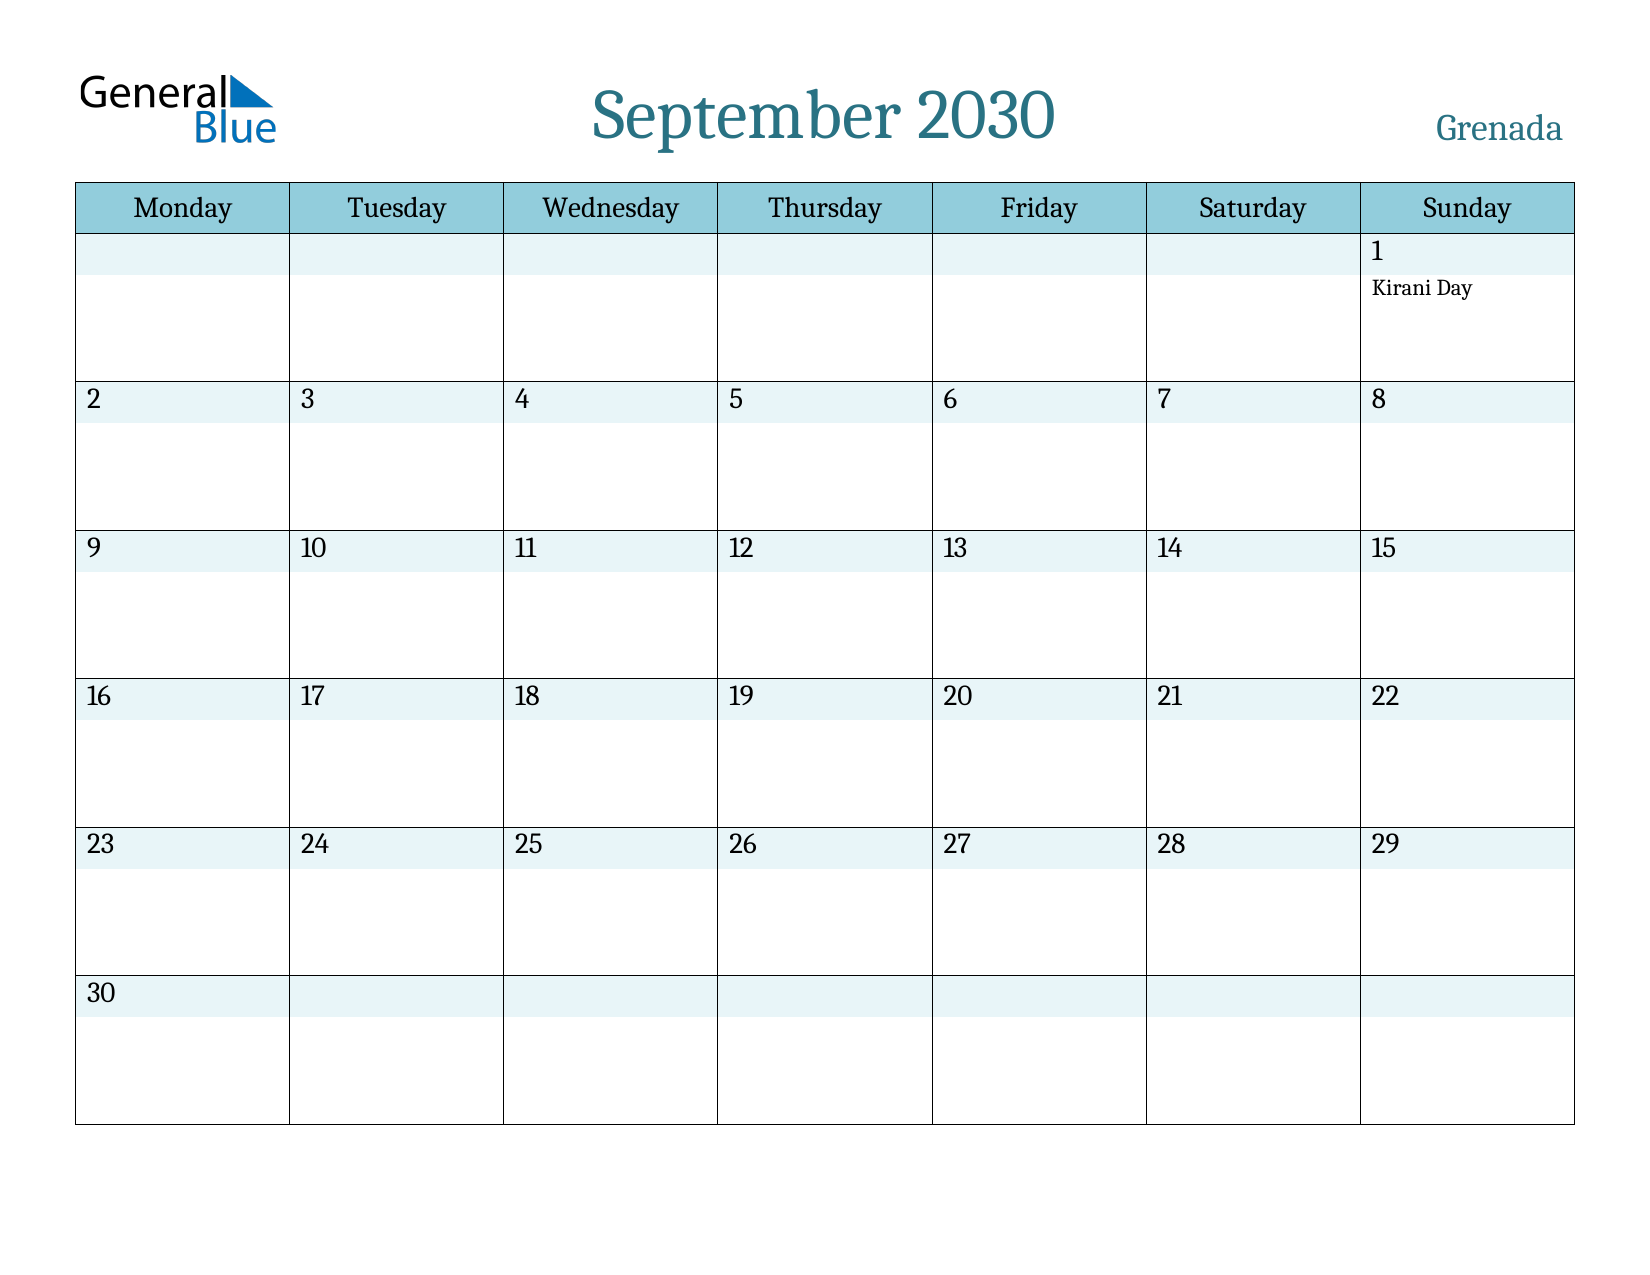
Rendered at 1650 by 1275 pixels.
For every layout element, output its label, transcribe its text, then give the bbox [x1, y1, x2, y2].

table_cell [1147, 976, 1360, 1017]
table_cell 1 [1361, 234, 1574, 275]
table_cell 25 [504, 828, 717, 869]
table_cell [718, 869, 932, 975]
table_cell [76, 423, 289, 530]
table_cell [1147, 234, 1360, 275]
table_cell 22 [1361, 679, 1574, 720]
table_cell [1147, 1017, 1360, 1123]
table_cell [290, 976, 503, 1017]
table_cell [933, 976, 1146, 1017]
table_cell 13 [933, 531, 1146, 572]
table_cell 3 [290, 382, 503, 423]
table_cell 11 [504, 531, 717, 572]
table_cell Tuesday [290, 183, 503, 233]
table_cell 29 [1361, 828, 1574, 869]
table_cell [718, 1017, 932, 1123]
table_cell 27 [933, 828, 1146, 869]
table_cell [76, 234, 289, 275]
table_cell 8 [1361, 382, 1574, 423]
table_cell [290, 720, 503, 827]
table_cell [504, 275, 717, 381]
table_cell [1147, 275, 1360, 381]
table_cell 6 [933, 382, 1146, 423]
table_cell 30 [76, 976, 289, 1017]
table_cell 4 [504, 382, 717, 423]
table_cell [504, 1017, 717, 1123]
table_cell 7 [1147, 382, 1360, 423]
table_cell [718, 275, 932, 381]
table_cell [290, 234, 503, 275]
table_header Grenada [1146, 75, 1574, 182]
table_cell [290, 423, 503, 530]
table_cell [1361, 423, 1574, 530]
table_cell 18 [504, 679, 717, 720]
table_cell [933, 423, 1146, 530]
table_cell [718, 720, 932, 827]
table_cell [933, 869, 1146, 975]
picture [80, 75, 276, 143]
table_cell 12 [718, 531, 932, 572]
table_cell [504, 572, 717, 678]
table_cell [290, 572, 503, 678]
table_cell [1361, 869, 1574, 975]
table_cell [933, 275, 1146, 381]
table_cell 19 [718, 679, 932, 720]
table_cell [76, 572, 289, 678]
table_cell 5 [718, 382, 932, 423]
table_cell 9 [76, 531, 289, 572]
table_cell [933, 234, 1146, 275]
table_cell Sunday [1361, 183, 1574, 233]
table_cell [290, 275, 503, 381]
table_cell [504, 976, 717, 1017]
table_header [76, 75, 503, 182]
table_cell 17 [290, 679, 503, 720]
table_cell 26 [718, 828, 932, 869]
table_cell [718, 572, 932, 678]
table_cell 21 [1147, 679, 1360, 720]
table_cell 28 [1147, 828, 1360, 869]
table_cell [76, 1017, 289, 1123]
table_header September 2030 [504, 75, 1146, 182]
table_cell 23 [76, 828, 289, 869]
table_cell 10 [290, 531, 503, 572]
table_cell [1361, 976, 1574, 1017]
table_cell 20 [933, 679, 1146, 720]
table_cell [933, 1017, 1146, 1123]
table_cell [1147, 423, 1360, 530]
table_cell [1147, 720, 1360, 827]
table_cell Kirani Day [1361, 275, 1574, 381]
table_cell [504, 234, 717, 275]
table_cell [76, 275, 289, 381]
table_cell [290, 869, 503, 975]
table_cell [933, 720, 1146, 827]
table_cell 16 [76, 679, 289, 720]
table_cell [1361, 572, 1574, 678]
table_cell 14 [1147, 531, 1360, 572]
table_cell [1147, 869, 1360, 975]
table_cell 15 [1361, 531, 1574, 572]
table_cell [718, 234, 932, 275]
table_cell [718, 976, 932, 1017]
table_cell [76, 869, 289, 975]
table_cell Thursday [718, 183, 932, 233]
table_cell [504, 869, 717, 975]
table_cell Friday [933, 183, 1146, 233]
table_cell [718, 423, 932, 530]
table_cell [504, 720, 717, 827]
table_cell [76, 720, 289, 827]
table_cell [1361, 720, 1574, 827]
table_cell Monday [76, 183, 289, 233]
table_cell [933, 572, 1146, 678]
table_cell Wednesday [504, 183, 717, 233]
table_cell Saturday [1147, 183, 1360, 233]
table_cell [290, 1017, 503, 1123]
table_cell [1361, 1017, 1574, 1123]
table_cell 2 [76, 382, 289, 423]
table_cell [1147, 572, 1360, 678]
table_cell 24 [290, 828, 503, 869]
table_cell [504, 423, 717, 530]
